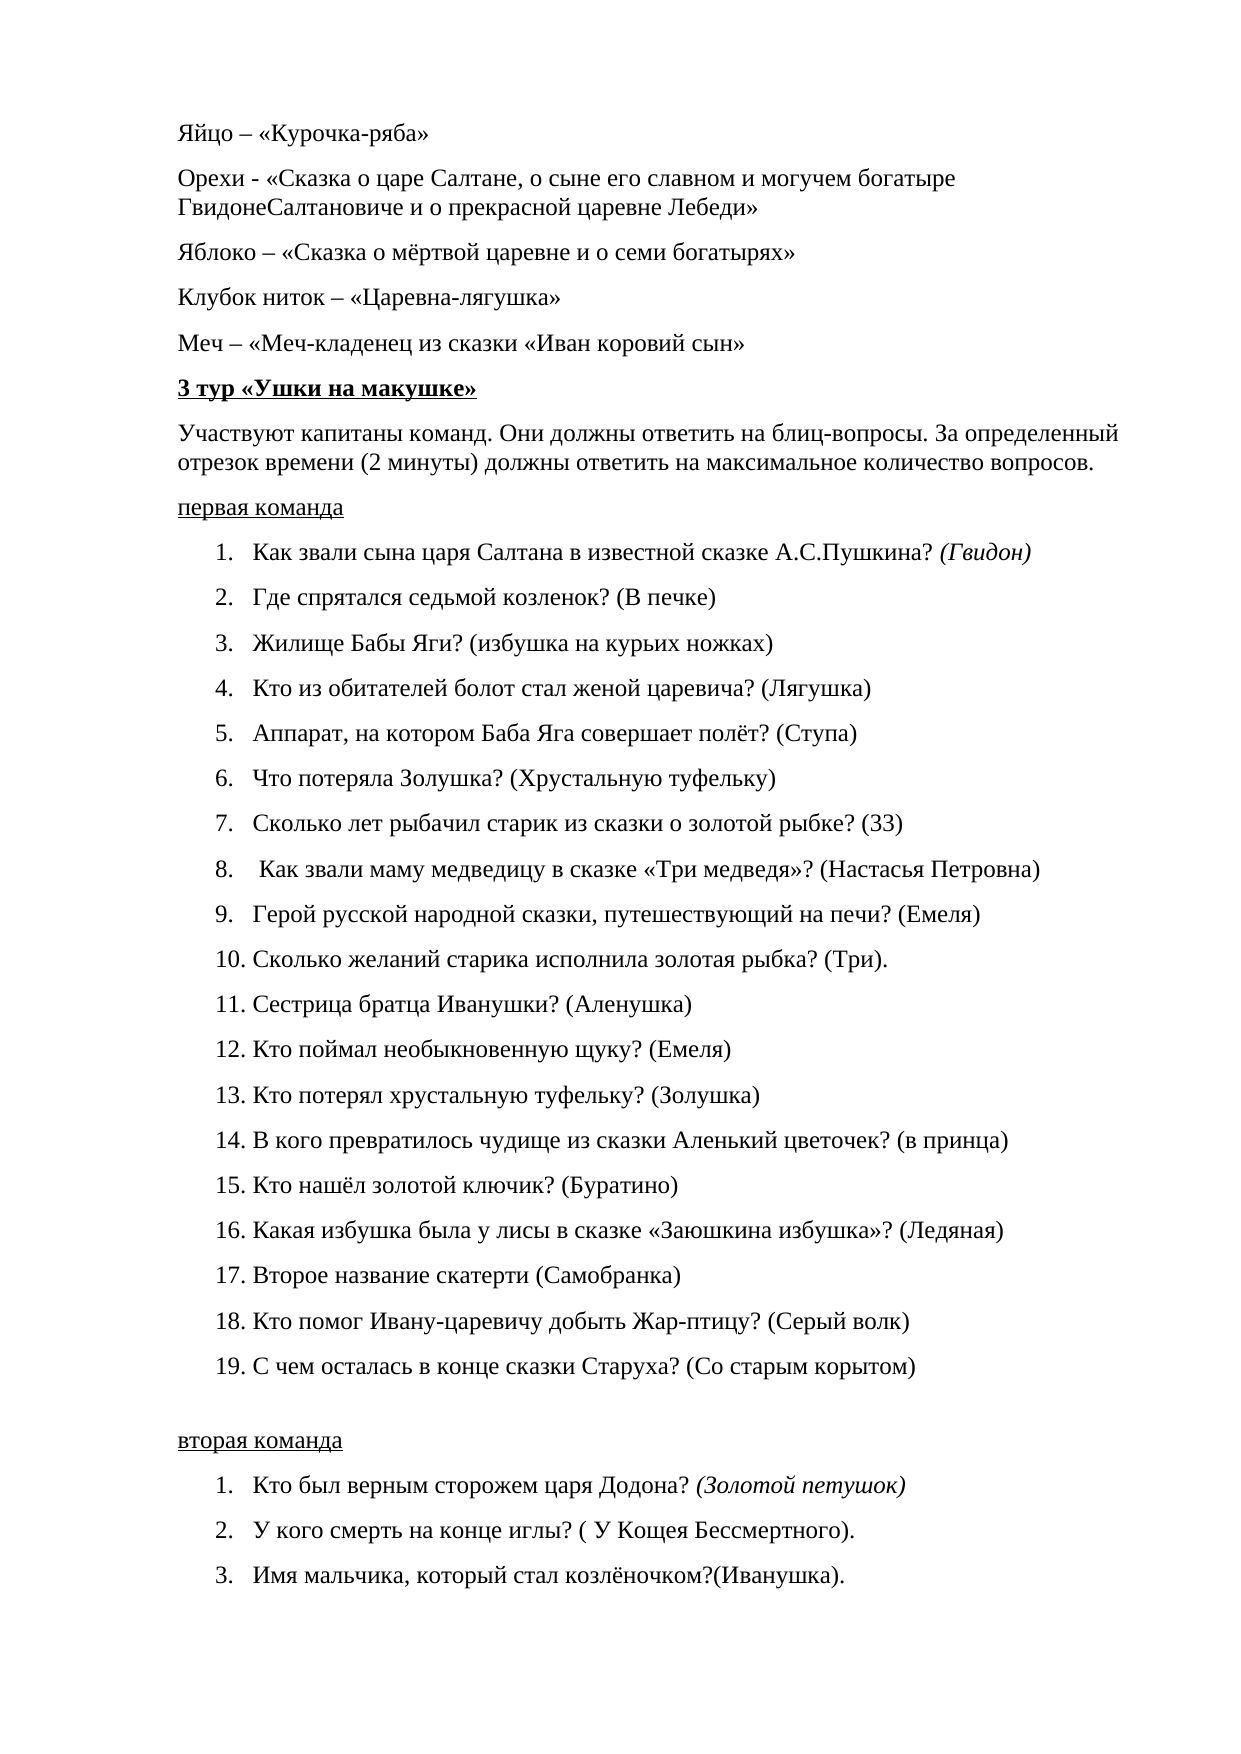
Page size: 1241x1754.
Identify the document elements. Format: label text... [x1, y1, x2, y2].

list В кого превратилось чудище из сказки Аленький цветочек? (в принца) [215, 1125, 1152, 1154]
list Где спрятался седьмой козленок? (В печке) [215, 582, 1152, 611]
list Второе название скатерти (Самобранка) [215, 1261, 1152, 1289]
list Кто потерял хрустальную туфельку? (Золушка) [215, 1080, 1152, 1108]
list Сколько лет рыбачил старик из сказки о золотой рыбке? (33) [215, 808, 1152, 837]
list Герой русской народной сказки, путешествующий на печи? (Емеля) [215, 899, 1152, 928]
list Кто из обитателей болот стал женой царевича? (Лягушка) [215, 673, 1152, 702]
list У кого смерть на конце иглы? ( У Кощея Бессмертного). [215, 1515, 1152, 1544]
list Кто был верным сторожем царя Додона? (Золотой петушок) [215, 1470, 1152, 1499]
list Имя мальчика, который стал козлёночком?(Иванушка). [215, 1561, 1152, 1589]
list Жилище Бабы Яги? (избушка на курьих ножках) [215, 628, 1152, 656]
list Что потеряла Золушка? (Хрустальную туфельку) [215, 763, 1152, 792]
text Участвуют капитаны команд. Они должны ответить на блиц-вопросы. За определенный отрезок времени (2 минуты) должны ответить на максимальное количество вопросов. [177, 418, 1152, 476]
text Клубок ниток – «Царевна-лягушка» [177, 282, 1152, 311]
list Как звали маму медведицу в сказке «Три медведя»? (Настасья Петровна) [215, 854, 1152, 882]
text 3 тур «Ушки на макушке» [177, 373, 1152, 402]
list Кто помог Ивану-царевичу добыть Жар-птицу? (Серый волк) [215, 1306, 1152, 1334]
list Какая избушка была у лисы в сказке «Заюшкина избушка»? (Ледяная) [215, 1215, 1152, 1244]
text вторая команда [177, 1396, 1152, 1454]
list Как звали сына царя Салтана в известной сказке А.С.Пушкина? (Гвидон) [215, 537, 1152, 566]
text Яблоко – «Сказка о мёртвой царевне и о семи богатырях» [177, 237, 1152, 266]
list С чем осталась в конце сказки Старуха? (Со старым корытом) [215, 1351, 1152, 1380]
text Меч – «Меч-кладенец из сказки «Иван коровий сын» [177, 328, 1152, 356]
text Яйцо – «Курочка-ряба» [177, 118, 1152, 147]
list Кто поймал необыкновенную щуку? (Емеля) [215, 1034, 1152, 1063]
list Сколько желаний старика исполнила золотая рыбка? (Три). [215, 944, 1152, 973]
list Сестрица братца Иванушки? (Аленушка) [215, 989, 1152, 1018]
list Аппарат, на котором Баба Яга совершает полёт? (Ступа) [215, 718, 1152, 747]
text Орехи - «Сказка о царе Салтане, о сыне его славном и могучем богатыре ГвидонеСалтановиче и о прекрасной царевне Лебеди» [177, 163, 1152, 221]
text первая команда [177, 492, 1152, 521]
list Кто нашёл золотой ключик? (Буратино) [215, 1170, 1152, 1199]
